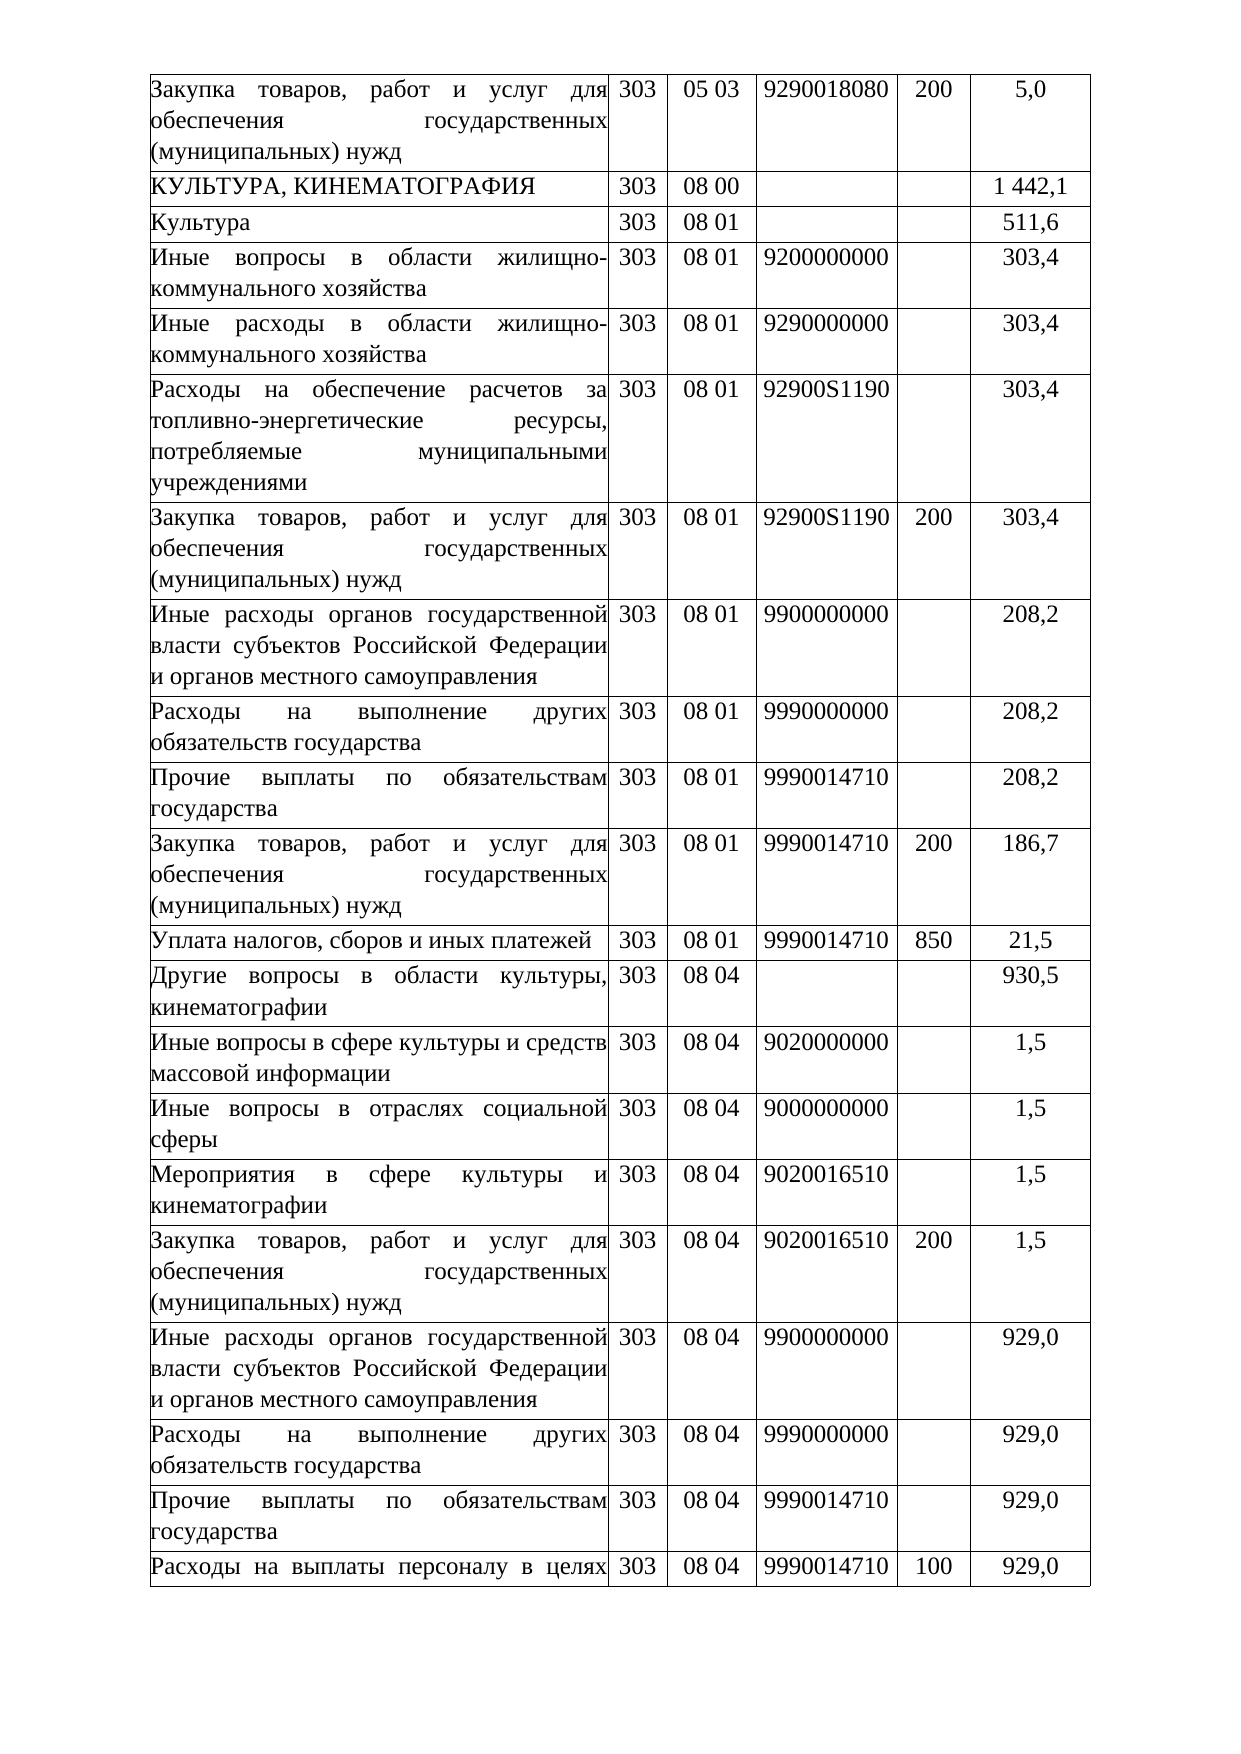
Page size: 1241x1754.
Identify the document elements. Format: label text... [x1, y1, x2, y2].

table_cell [898, 697, 970, 762]
table_cell 08 01 [668, 763, 756, 828]
table_cell 9900000000 [757, 1323, 897, 1419]
table_cell 1 442,1 [971, 172, 1090, 206]
table_cell 511,6 [971, 207, 1090, 242]
table_cell 303 [609, 1323, 667, 1419]
table_cell КУЛЬТУРА, КИНЕМАТОГРАФИЯ [151, 172, 608, 206]
table_cell 08 01 [668, 207, 756, 242]
table_cell [898, 1420, 970, 1485]
table_cell 303 [609, 1486, 667, 1551]
table_cell [898, 375, 970, 502]
table_cell 08 01 [668, 829, 756, 925]
table_cell 303 [609, 503, 667, 599]
table_cell 200 [898, 1226, 970, 1322]
table_cell 303 [609, 1160, 667, 1224]
table_cell 303 [609, 600, 667, 696]
table_cell 05 03 [668, 75, 756, 171]
table_cell 21,5 [971, 926, 1090, 960]
table_cell 303 [609, 1552, 667, 1586]
table_cell 9290000000 [757, 309, 897, 374]
table_cell 08 04 [668, 1552, 756, 1586]
table_cell 303,4 [971, 243, 1090, 308]
table_cell 1,5 [971, 1226, 1090, 1322]
table_cell 186,7 [971, 829, 1090, 925]
table_cell 303 [609, 926, 667, 960]
table_cell 100 [898, 1552, 970, 1586]
table_cell 08 04 [668, 1094, 756, 1158]
table_cell 9990014710 [757, 1552, 897, 1586]
table_cell 08 01 [668, 309, 756, 374]
table_cell Иные расходы органов государственной власти субъектов Российской Федерации и органов местного самоуправления [151, 600, 608, 696]
table_cell Закупка товаров, работ и услуг для обеспечения государственных (муниципальных) нужд [151, 829, 608, 925]
table_cell [898, 600, 970, 696]
table_cell 9990014710 [757, 763, 897, 828]
table_cell [757, 207, 897, 242]
table_cell 208,2 [971, 697, 1090, 762]
table_cell 08 04 [668, 1160, 756, 1224]
table_cell 303 [609, 375, 667, 502]
table_cell 08 04 [668, 1486, 756, 1551]
table_cell 303 [609, 75, 667, 171]
table_cell Прочие выплаты по обязательствам государства [151, 1486, 608, 1551]
table_cell 9990014710 [757, 829, 897, 925]
table_cell 303 [609, 243, 667, 308]
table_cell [151, 75, 608, 171]
table_cell Расходы на выполнение других обязательств государства [151, 697, 608, 762]
table_cell 929,0 [971, 1420, 1090, 1485]
table_cell 5,0 [971, 75, 1090, 171]
table_cell 9000000000 [757, 1094, 897, 1158]
table_cell Иные расходы в области жилищно-коммунального хозяйства [151, 309, 608, 374]
table_cell 303 [609, 1226, 667, 1322]
table_cell 1,5 [971, 1160, 1090, 1224]
table_cell [898, 1486, 970, 1551]
table_cell 303 [609, 763, 667, 828]
table_cell 08 01 [668, 243, 756, 308]
table_cell 208,2 [971, 763, 1090, 828]
table_cell [757, 172, 897, 206]
table_cell Другие вопросы в области культуры, кинематографии [151, 961, 608, 1026]
table_cell 9020000000 [757, 1027, 897, 1092]
table_cell 303 [609, 697, 667, 762]
table_cell 08 04 [668, 1420, 756, 1485]
table_cell 208,2 [971, 600, 1090, 696]
table_cell 929,0 [971, 1552, 1090, 1586]
table_cell 1,5 [971, 1094, 1090, 1158]
table_cell 850 [898, 926, 970, 960]
table_cell 9020016510 [757, 1160, 897, 1224]
table_cell 303,4 [971, 375, 1090, 502]
table_cell [898, 243, 970, 308]
table_cell 303 [609, 207, 667, 242]
table_cell 929,0 [971, 1486, 1090, 1551]
table_cell [898, 207, 970, 242]
table_cell Прочие выплаты по обязательствам государства [151, 763, 608, 828]
table_cell 08 00 [668, 172, 756, 206]
table_cell 303 [609, 1094, 667, 1158]
table_cell [757, 961, 897, 1026]
table_cell 1,5 [971, 1027, 1090, 1092]
table_cell 08 01 [668, 375, 756, 502]
table_cell 303 [609, 829, 667, 925]
table_cell Закупка товаров, работ и услуг для обеспечения государственных (муниципальных) нужд [151, 1226, 608, 1322]
table_cell 303 [609, 1420, 667, 1485]
table_cell Культура [151, 207, 608, 242]
table_cell 303 [609, 1027, 667, 1092]
table_cell [898, 1323, 970, 1419]
table_cell Иные вопросы в области жилищно-коммунального хозяйства [151, 243, 608, 308]
table_cell Мероприятия в сфере культуры и кинематографии [151, 1160, 608, 1224]
table_cell 08 04 [668, 1323, 756, 1419]
table_cell 08 01 [668, 600, 756, 696]
table_cell 9290018080 [757, 75, 897, 171]
table_cell Иные вопросы в сфере культуры и средств массовой информации [151, 1027, 608, 1092]
table_cell 303,4 [971, 503, 1090, 599]
table_cell 9990014710 [757, 1486, 897, 1551]
table_cell 92900S1190 [757, 503, 897, 599]
table_cell 303,4 [971, 309, 1090, 374]
table_cell 9900000000 [757, 600, 897, 696]
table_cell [151, 1552, 608, 1586]
table_cell 303 [609, 961, 667, 1026]
table_cell 930,5 [971, 961, 1090, 1026]
table_cell 200 [898, 75, 970, 171]
table_cell 200 [898, 503, 970, 599]
table_cell 9990000000 [757, 697, 897, 762]
table_cell Иные вопросы в отраслях социальной сферы [151, 1094, 608, 1158]
table_cell 9020016510 [757, 1226, 897, 1322]
table_cell [898, 961, 970, 1026]
table_cell [898, 763, 970, 828]
table_cell 9990000000 [757, 1420, 897, 1485]
table_cell [898, 309, 970, 374]
table_cell [898, 1094, 970, 1158]
table_cell 08 04 [668, 1027, 756, 1092]
table_cell [898, 172, 970, 206]
table_cell [898, 1160, 970, 1224]
table_cell Расходы на обеспечение расчетов за топливно-энергетические ресурсы, потребляемые муниципальными учреждениями [151, 375, 608, 502]
table_cell 200 [898, 829, 970, 925]
table_cell Иные расходы органов государственной власти субъектов Российской Федерации и органов местного самоуправления [151, 1323, 608, 1419]
table_cell 08 04 [668, 1226, 756, 1322]
table_cell Закупка товаров, работ и услуг для обеспечения государственных (муниципальных) нужд [151, 503, 608, 599]
table_cell Уплата налогов, сборов и иных платежей [151, 926, 608, 960]
table_cell 92900S1190 [757, 375, 897, 502]
table_cell 08 01 [668, 503, 756, 599]
table_cell 9200000000 [757, 243, 897, 308]
table_cell 303 [609, 172, 667, 206]
table_cell 08 04 [668, 961, 756, 1026]
table_cell Расходы на выполнение других обязательств государства [151, 1420, 608, 1485]
table_cell 9990014710 [757, 926, 897, 960]
table_cell 08 01 [668, 926, 756, 960]
table_cell 08 01 [668, 697, 756, 762]
table_cell 929,0 [971, 1323, 1090, 1419]
table_cell 303 [609, 309, 667, 374]
table_cell [898, 1027, 970, 1092]
